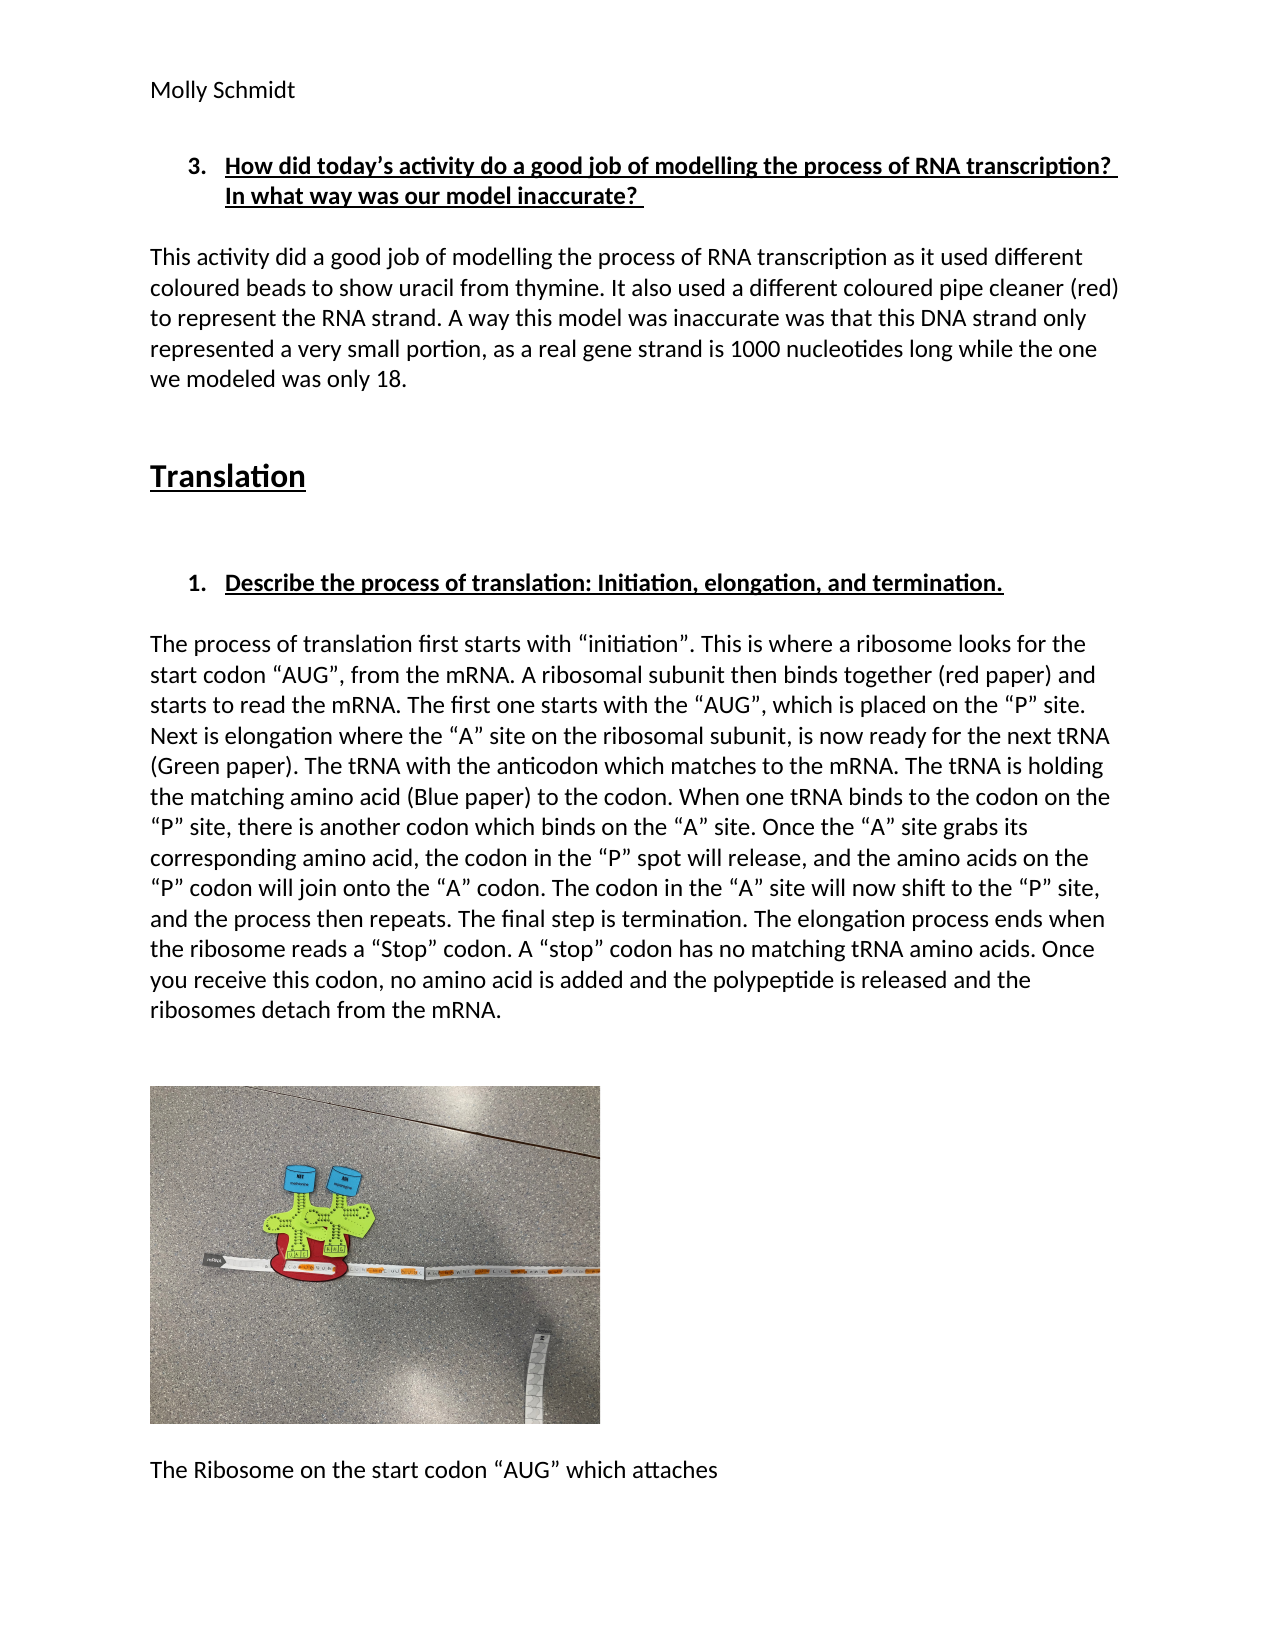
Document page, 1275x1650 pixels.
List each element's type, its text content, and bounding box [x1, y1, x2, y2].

list How did today’s activity do a good job of modelling the process of RNA transcription? In what way was our model inaccurate? [187, 150, 1125, 211]
picture [150, 1086, 600, 1424]
text This activity did a good job of modelling the process of RNA transcription as it used different coloured beads to show uracil from thymine. It also used a different coloured pipe cleaner (red) to represent the RNA strand. A way this model was inaccurate was that this DNA strand only represented a very small portion, as a real gene strand is 1000 nucleotides long while the one we modeled was only 18. [150, 242, 1125, 394]
text The Ribosome on the start codon “AUG” which attaches [150, 1454, 1125, 1485]
text Translation [150, 455, 1125, 496]
list Describe the process of translation: Initiation, elongation, and termination. [187, 567, 1125, 598]
text The process of translation first starts with “initiation”. This is where a ribosome looks for the start codon “AUG”, from the mRNA. A ribosomal subunit then binds together (red paper) and starts to read the mRNA. The first one starts with the “AUG”, which is placed on the “P” site. Next is elongation where the “A” site on the ribosomal subunit, is now ready for the next tRNA (Green paper). The tRNA with the anticodon which matches to the mRNA. The tRNA is holding the matching amino acid (Blue paper) to the codon. When one tRNA binds to the codon on the “P” site, there is another codon which binds on the “A” site. Once the “A” site grabs its corresponding amino acid, the codon in the “P” spot will release, and the amino acids on the “P” codon will join onto the “A” codon. The codon in the “A” site will now shift to the “P” site, and the process then repeats. The final step is termination. The elongation process ends when the ribosome reads a “Stop” codon. A “stop” codon has no matching tRNA amino acids. Once you receive this codon, no amino acid is added and the polypeptide is released and the ribosomes detach from the mRNA. [150, 628, 1125, 1025]
